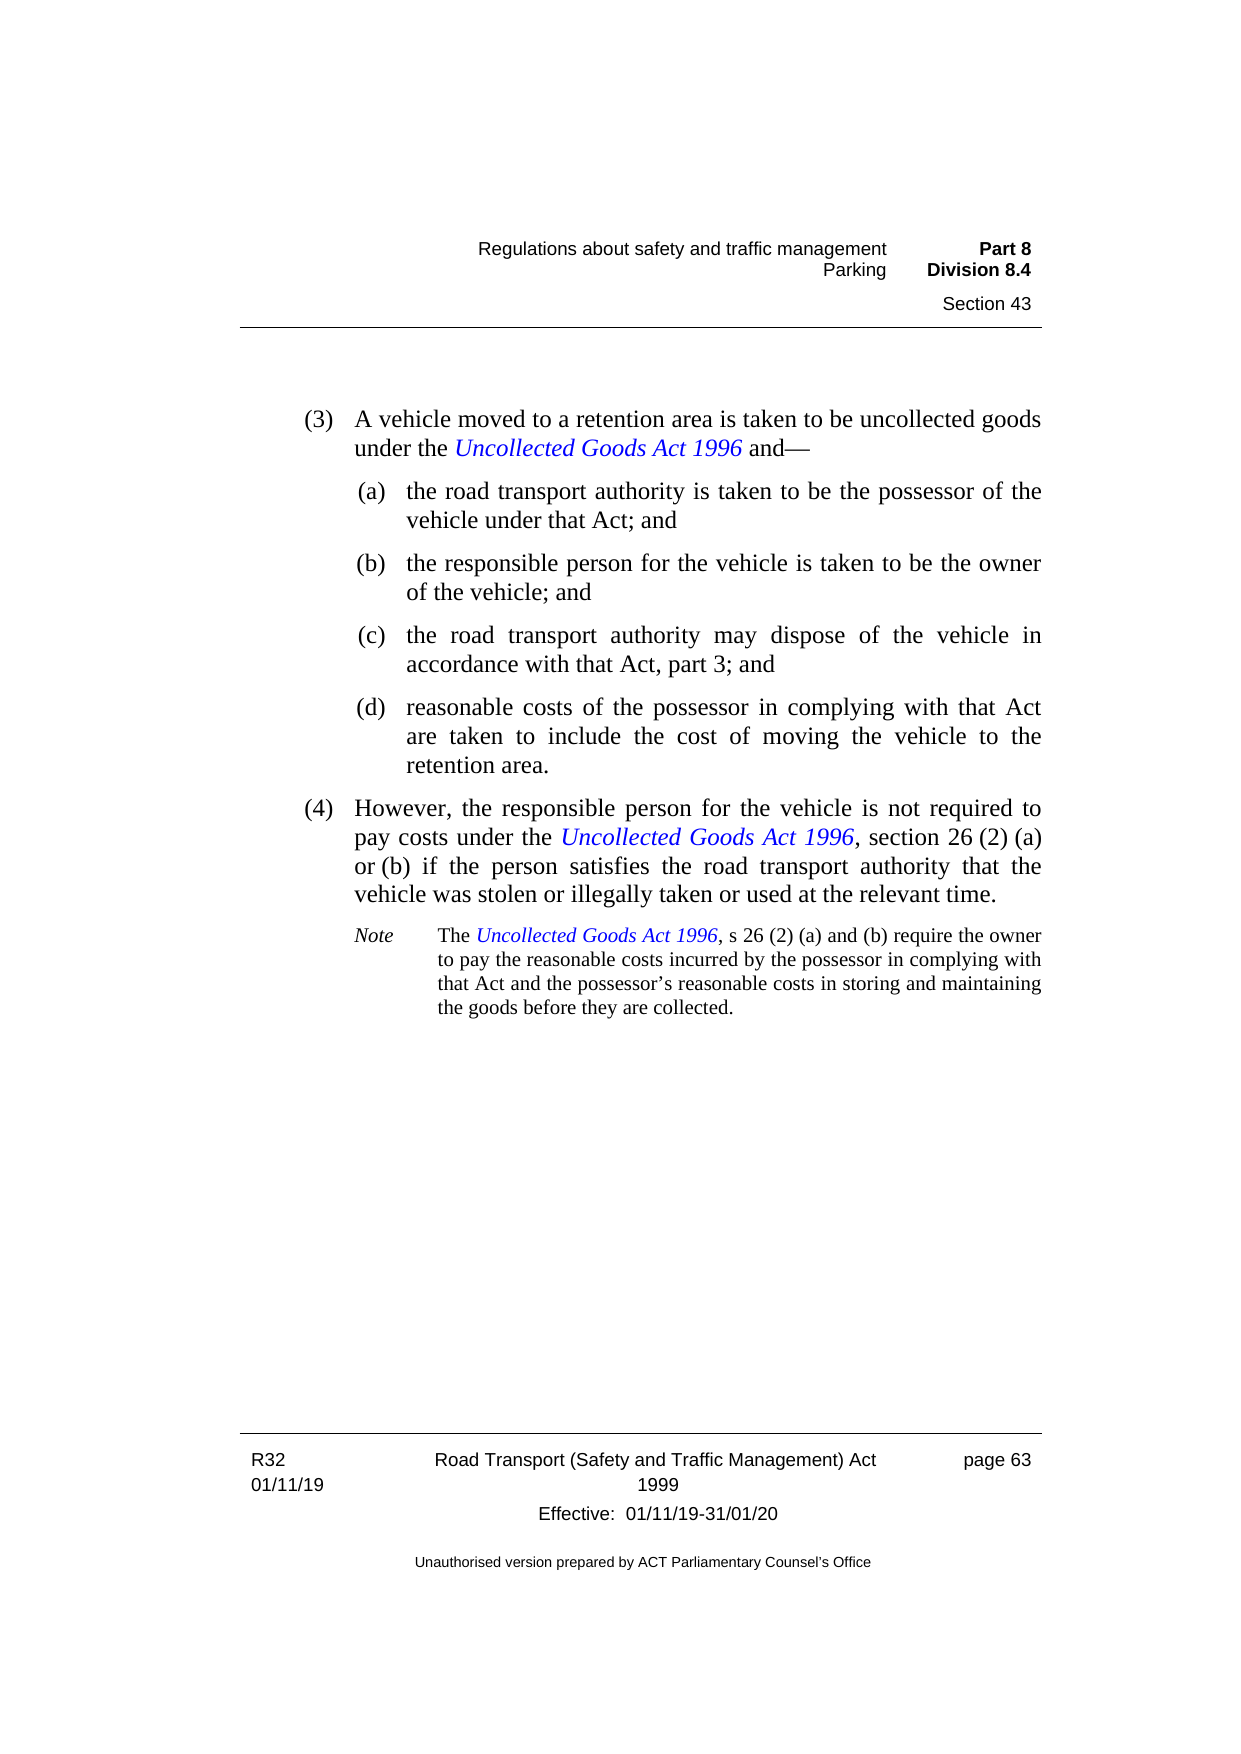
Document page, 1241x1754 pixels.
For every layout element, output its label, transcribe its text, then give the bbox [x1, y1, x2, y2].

text (a) the road transport authority is taken to be the possessor of the vehicle under that Act; and [239, 476, 1042, 534]
text (b) the responsible person for the vehicle is taken to be the owner of the vehicle; and [239, 548, 1042, 606]
text (3) A vehicle moved to a retention area is taken to be uncollected goods under the Uncollected Goods Act 1996 and— [239, 404, 1042, 462]
text Note The Uncollected Goods Act 1996, s 26 (2) (a) and (b) require the owner to pay the reasonable costs incurred by the possessor in complying with that Act and the possessor’s reasonable costs in storing and maintaining the goods before they are collected. [354, 923, 1042, 1019]
text (c) the road transport authority may dispose of the vehicle in accordance with that Act, part 3; and [239, 620, 1042, 678]
text (d) reasonable costs of the possessor in complying with that Act are taken to include the cost of moving the vehicle to the retention area. [239, 692, 1042, 779]
text (4) However, the responsible person for the vehicle is not required to pay costs under the Uncollected Goods Act 1996, section 26 (2) (a) or (b) if the person satisfies the road transport authority that the vehicle was stolen or illegally taken or used at the relevant time. [239, 793, 1042, 908]
